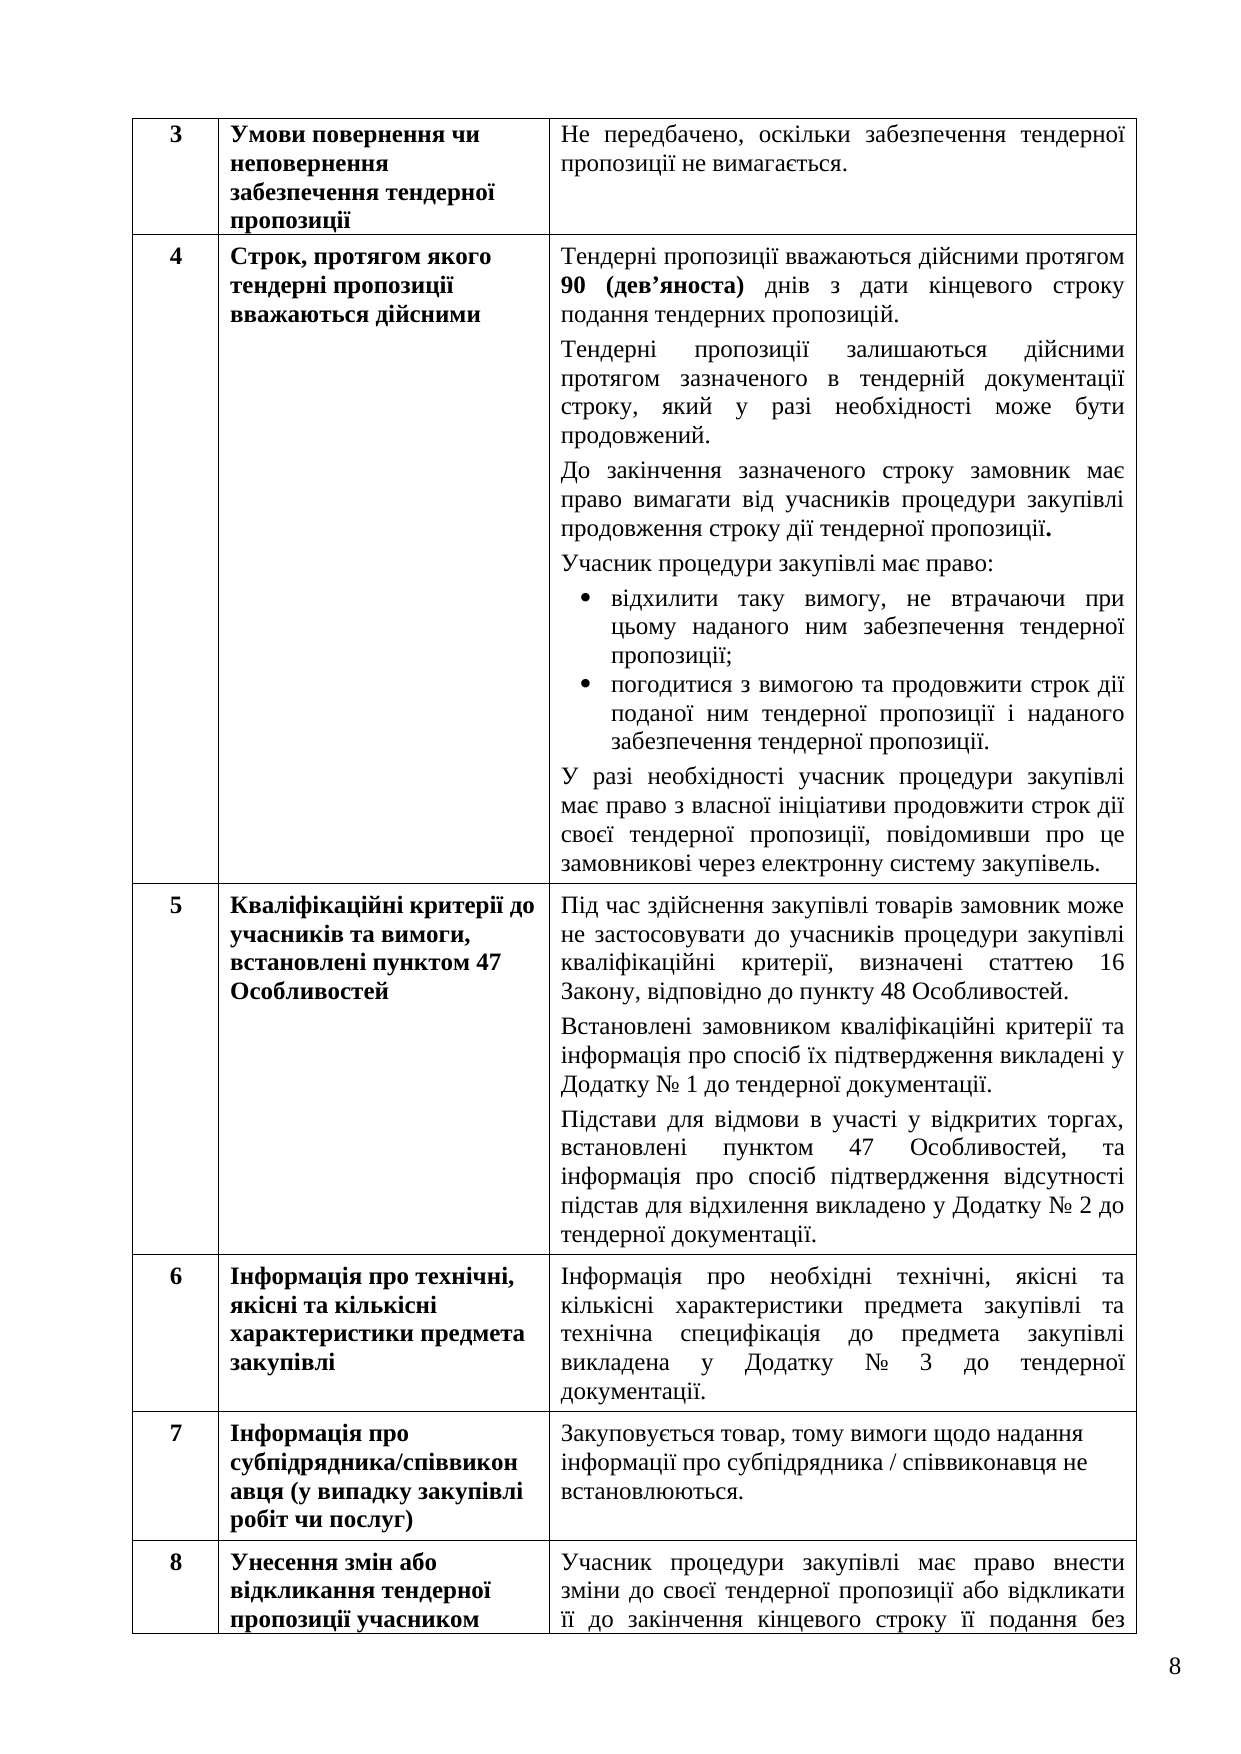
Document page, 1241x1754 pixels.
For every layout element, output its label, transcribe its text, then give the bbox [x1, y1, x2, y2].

table_cell Інформація про субпідрядника/співвиконавця (у випадку закупівлі робіт чи послуг) [219, 1412, 549, 1539]
table_cell Під час здійснення закупівлі товарів замовник може не застосовувати до учасників процедури закупівлі кваліфікаційні критерії, визначені статтею 16 Закону, відповідно до пункту 48 Особливостей. Встановлені замовником кваліфікаційні критерії та інформація про спосіб їх підтвердження викладені у Додатку № 1 до тендерної документації. Підстави для відмови в участі у відкритих торгах, встановлені пунктом 47 Особливостей, та інформація про спосіб підтвердження відсутності підстав для відхилення викладено у Додатку № 2 до тендерної документації. [550, 884, 1136, 1254]
table_cell 4 [133, 235, 218, 883]
table_cell Кваліфікаційні критерії до учасників та вимоги, встановлені пунктом 47 Особливостей [219, 884, 549, 1254]
table_cell 3 [133, 119, 218, 234]
table_cell Строк, протягом якого тендерні пропозиції вважаються дійсними [219, 235, 549, 883]
table_cell Тендерні пропозиції вважаються дійсними протягом 90 (дев’яноста) днів з дати кінцевого строку подання тендерних пропозицій. Тендерні пропозиції залишаються дійсними протягом зазначеного в тендерній документації строку, який у разі необхідності може бути продовжений. До закінчення зазначеного строку замовник має право вимагати від учасників процедури закупівлі продовження строку дії тендерної пропозиції. Учасник процедури закупівлі має право: відхилити таку вимогу, не втрачаючи при цьому наданого ним забезпечення тендерної пропозиції; погодитися з вимогою та продовжити строк дії поданої ним тендерної пропозиції і наданого забезпечення тендерної пропозиції. У разі необхідності учасник процедури закупівлі має право з власної ініціативи продовжити строк дії своєї тендерної пропозиції, повідомивши про це замовникові через електронну систему закупівель. [550, 235, 1136, 883]
table_cell Умови повернення чи неповернення забезпечення тендерної пропозиції [219, 119, 549, 234]
table_cell 7 [133, 1412, 218, 1539]
table_cell 5 [133, 884, 218, 1254]
table_cell Закуповується товар, тому вимоги щодо надання інформації про субпідрядника / співвиконавця не встановлюються. [550, 1412, 1136, 1539]
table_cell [550, 1541, 1136, 1633]
table_cell Інформація про необхідні технічні, якісні та кількісні характеристики предмета закупівлі та технічна специфікація до предмета закупівлі викладена у Додатку № 3 до тендерної документації. [550, 1255, 1136, 1411]
table_cell 8 [133, 1541, 218, 1633]
table_cell Інформація про технічні, якісні та кількісні характеристики предмета закупівлі [219, 1255, 549, 1411]
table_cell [219, 1541, 549, 1633]
table_cell Не передбачено, оскільки забезпечення тендерної пропозиції не вимагається. [550, 119, 1136, 234]
table_cell 6 [133, 1255, 218, 1411]
